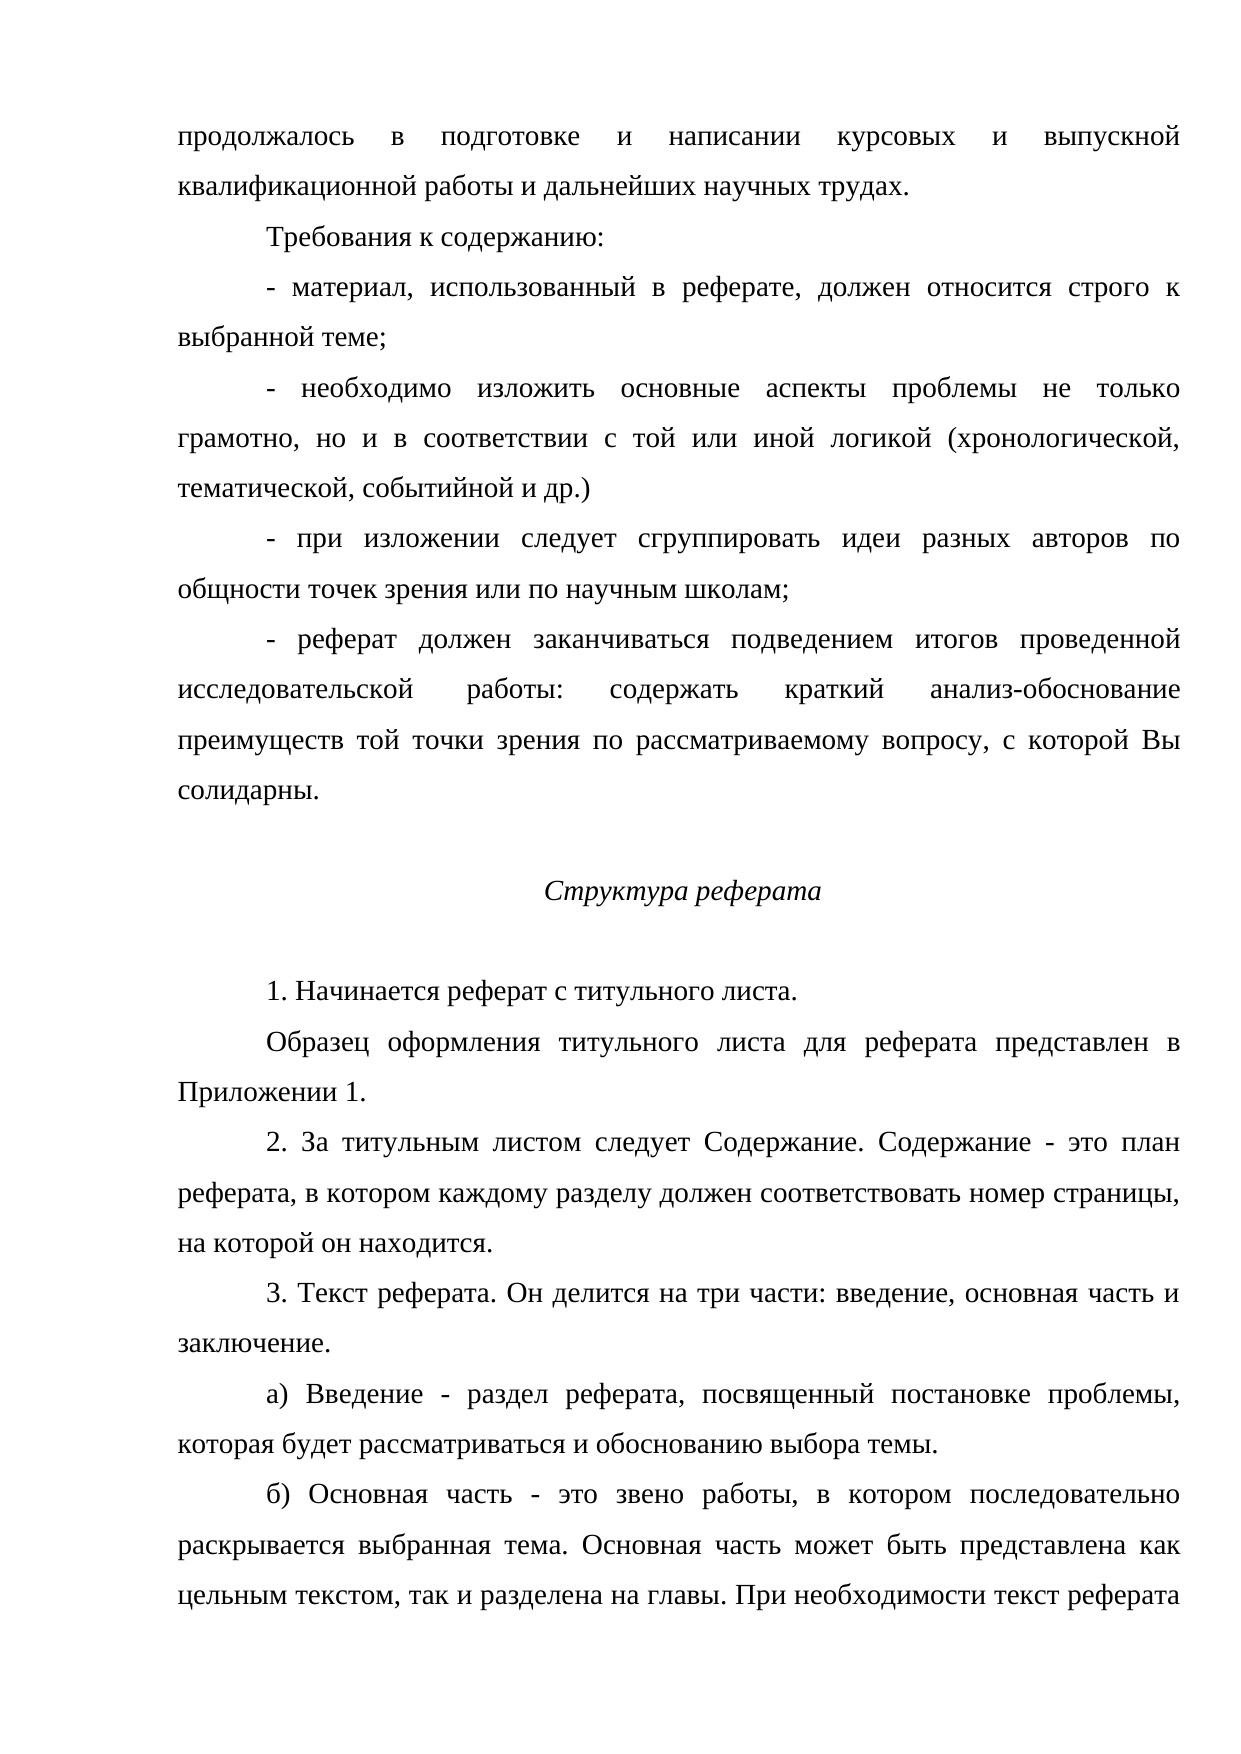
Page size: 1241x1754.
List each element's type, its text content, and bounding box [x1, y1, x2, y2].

text - при изложении следует сгруппировать идеи разных авторов по общности точек зрения или по научным школам; [177, 521, 1181, 604]
text а) Введение - раздел реферата, посвященный постановке проблемы, которая будет рассматриваться и обоснованию выбора темы. [177, 1376, 1181, 1460]
text - необходимо изложить основные аспекты проблемы не только грамотно, но и в соответствии с той или иной логикой (хронологической, тематической, событийной и др.) [177, 370, 1181, 504]
text - материал, использованный в реферате, должен относится строго к выбранной теме; [177, 269, 1181, 353]
text Структура реферата [177, 873, 1181, 906]
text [177, 1477, 1181, 1611]
text - реферат должен заканчиваться подведением итогов проведенной исследовательской работы: содержать краткий анализ-обоснование преимуществ той точки зрения по рассматриваемому вопросу, с которой Вы солидарны. [177, 621, 1181, 806]
text 2. За титульным листом следует Содержание. Содержание - это план реферата, в котором каждому разделу должен соответствовать номер страницы, на которой он находится. [177, 1124, 1181, 1258]
text 3. Текст реферата. Он делится на три части: введение, основная часть и заключение. [177, 1275, 1181, 1359]
text 1. Начинается реферат с титульного листа. [177, 973, 1181, 1007]
text Образец оформления титульного листа для реферата представлен в Приложении 1. [177, 1024, 1181, 1108]
text Требования к содержанию: [177, 219, 1181, 252]
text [177, 118, 1181, 202]
